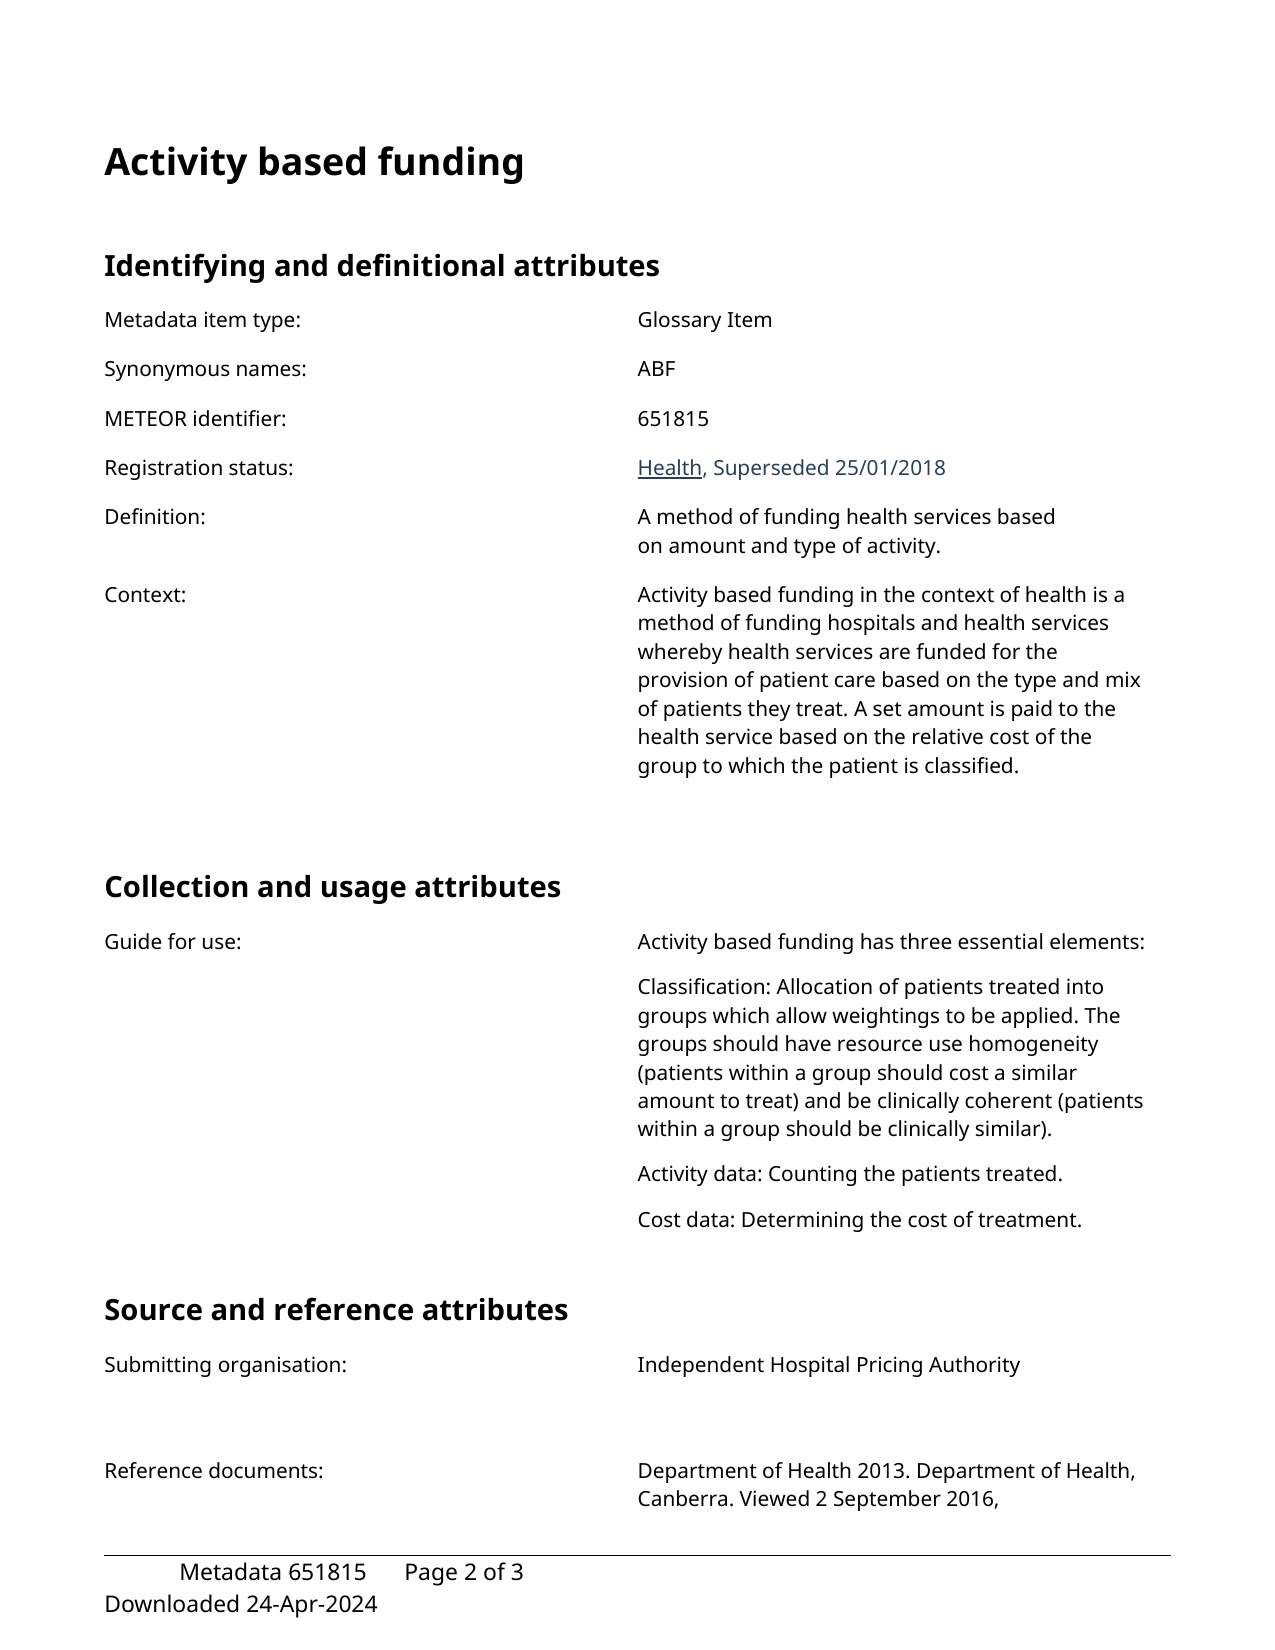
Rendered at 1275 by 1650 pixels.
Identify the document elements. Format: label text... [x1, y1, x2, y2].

table_header Identifying and definitional attributes [93, 199, 1159, 295]
table_cell Activity based funding in the context of health is a method of funding hospitals and health services whereby health services are funded for the provision of patient care based on the type and mix of patients they treat. A set amount is paid to the health service based on the relative cost of the group to which the patient is classified. [626, 570, 1159, 789]
table_cell Synonymous names: [93, 344, 626, 393]
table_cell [93, 1446, 626, 1523]
table_cell Health, Superseded 25/01/2018 [626, 443, 1159, 492]
table_cell Registration status: [93, 443, 626, 492]
table_cell METEOR identifier: [93, 394, 626, 443]
table_cell Guide for use: [93, 917, 626, 1243]
subtitle Activity based funding [104, 135, 1171, 186]
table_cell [626, 1446, 1159, 1523]
table_cell Independent Hospital Pricing Authority [626, 1340, 1159, 1446]
table_cell ABF [626, 344, 1159, 393]
table_header Collection and usage attributes [93, 821, 1159, 917]
table_cell Definition: [93, 492, 626, 570]
table_cell Glossary Item [626, 295, 1159, 344]
table_cell Source and reference attributes [93, 1244, 1159, 1339]
table_cell Metadata item type: [93, 295, 626, 344]
table_cell Submitting organisation: [93, 1340, 626, 1446]
table_cell Context: [93, 570, 626, 789]
table_cell Activity based funding has three essential elements: Classification: Allocation of patients treated into groups which allow weightings to be applied. The groups should have resource use homogeneity (patients within a group should cost a similar amount to treat) and be clinically coherent (patients within a group should be clinically similar). Activity data: Counting the patients treated. Cost data: Determining the cost of treatment. [626, 917, 1159, 1243]
table_cell A method of funding health services based on amount and type of activity. [626, 492, 1159, 570]
table_cell 651815 [626, 394, 1159, 443]
